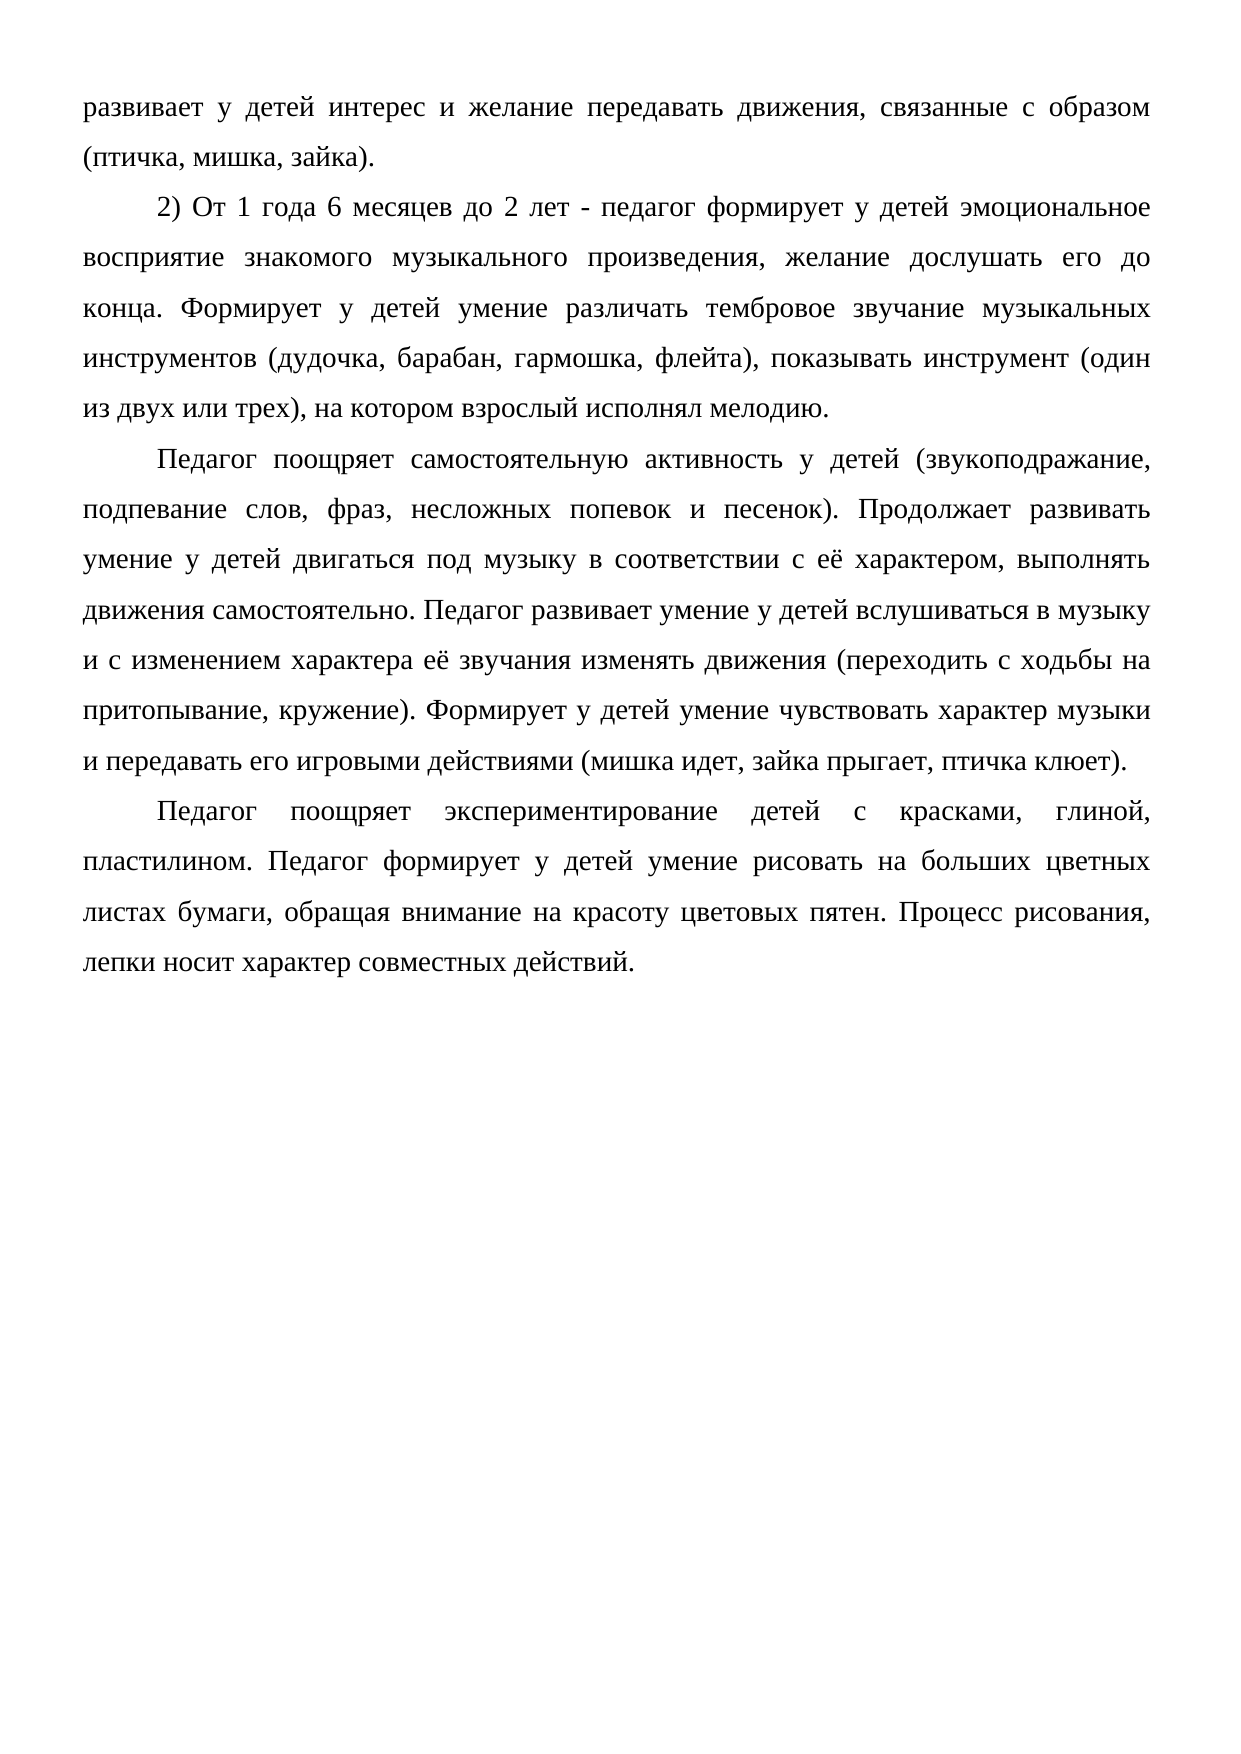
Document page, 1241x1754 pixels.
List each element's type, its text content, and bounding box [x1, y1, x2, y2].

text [83, 89, 1152, 172]
text 2) От 1 года 6 месяцев до 2 лет - педагог формирует у детей эмоциональное восприятие знакомого музыкального произведения, желание дослушать его до конца. Формирует у детей умение различать тембровое звучание музыкальных инструментов (дудочка, барабан, гармошка, флейта), показывать инструмент (один из двух или трех), на котором взрослый исполнял мелодию. [83, 189, 1152, 424]
text Педагог поощряет самостоятельную активность у детей (звукоподражание, подпевание слов, фраз, несложных попевок и песенок). Продолжает развивать умение у детей двигаться под музыку в соответствии с её характером, выполнять движения самостоятельно. Педагог развивает умение у детей вслушиваться в музыку и с изменением характера её звучания изменять движения (переходить с ходьбы на притопывание, кружение). Формирует у детей умение чувствовать характер музыки и передавать его игровыми действиями (мишка идет, зайка прыгает, птичка клюет). [83, 441, 1152, 776]
text Педагог поощряет экспериментирование детей с красками, глиной, пластилином. Педагог формирует у детей умение рисовать на больших цветных листах бумаги, обращая внимание на красоту цветовых пятен. Процесс рисования, лепки носит характер совместных действий. [83, 793, 1152, 977]
